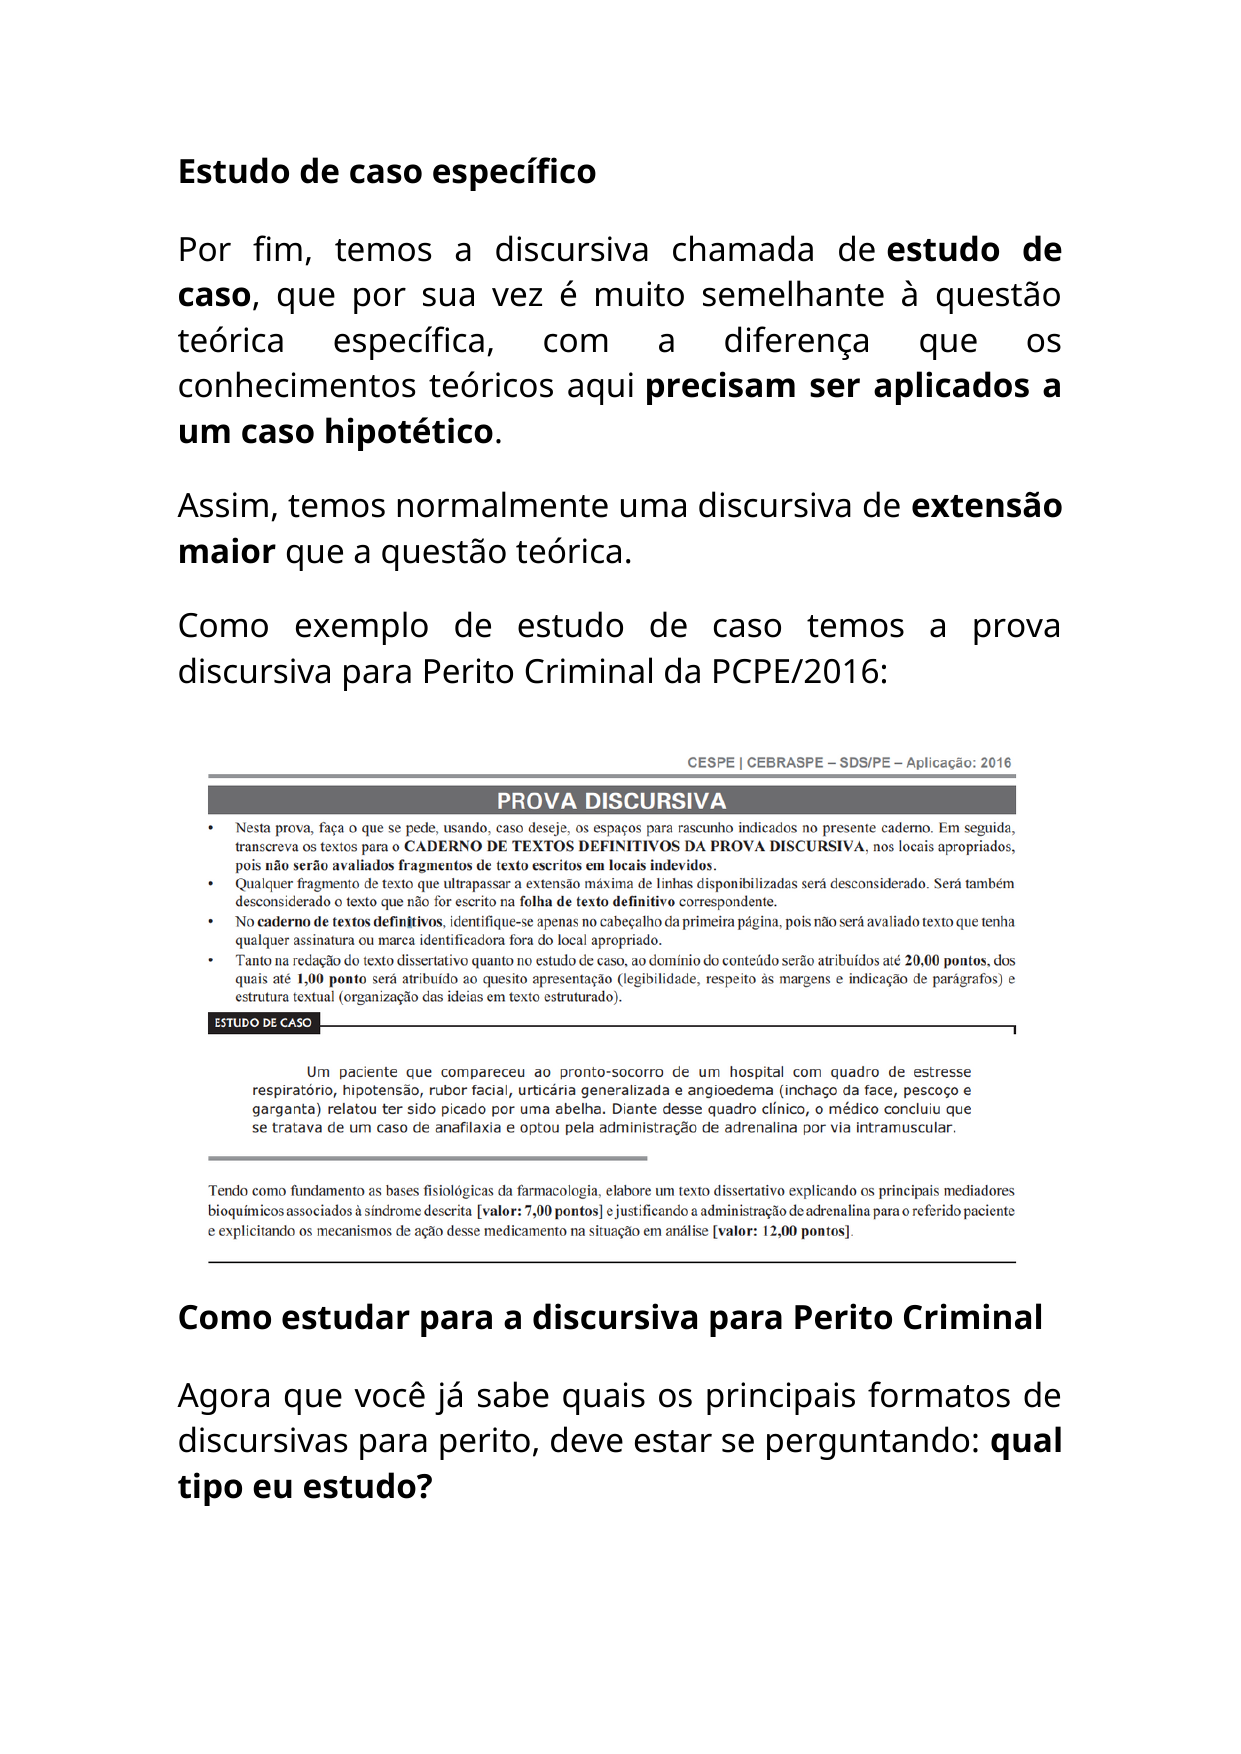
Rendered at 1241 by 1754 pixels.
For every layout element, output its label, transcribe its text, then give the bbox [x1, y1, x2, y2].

subtitle Como estudar para a discursiva para Perito Criminal [177, 1293, 1063, 1339]
picture [177, 722, 1063, 1275]
text Como exemplo de estudo de caso temos a prova discursiva para Perito Criminal da PCPE/2016: [177, 602, 1063, 693]
subtitle Estudo de caso específico [177, 148, 1063, 193]
text Por fim, temos a discursiva chamada de estudo de caso, que por sua vez é muito semelhante à questão teórica específica, com a diferença que os conhecimentos teóricos aqui precisam ser aplicados a um caso hipotético. [177, 226, 1063, 453]
text Assim, temos normalmente uma discursiva de extensão maior que a questão teórica. [177, 482, 1063, 573]
text Agora que você já sabe quais os principais formatos de discursivas para perito, deve estar se perguntando: qual tipo eu estudo? [177, 1372, 1063, 1508]
